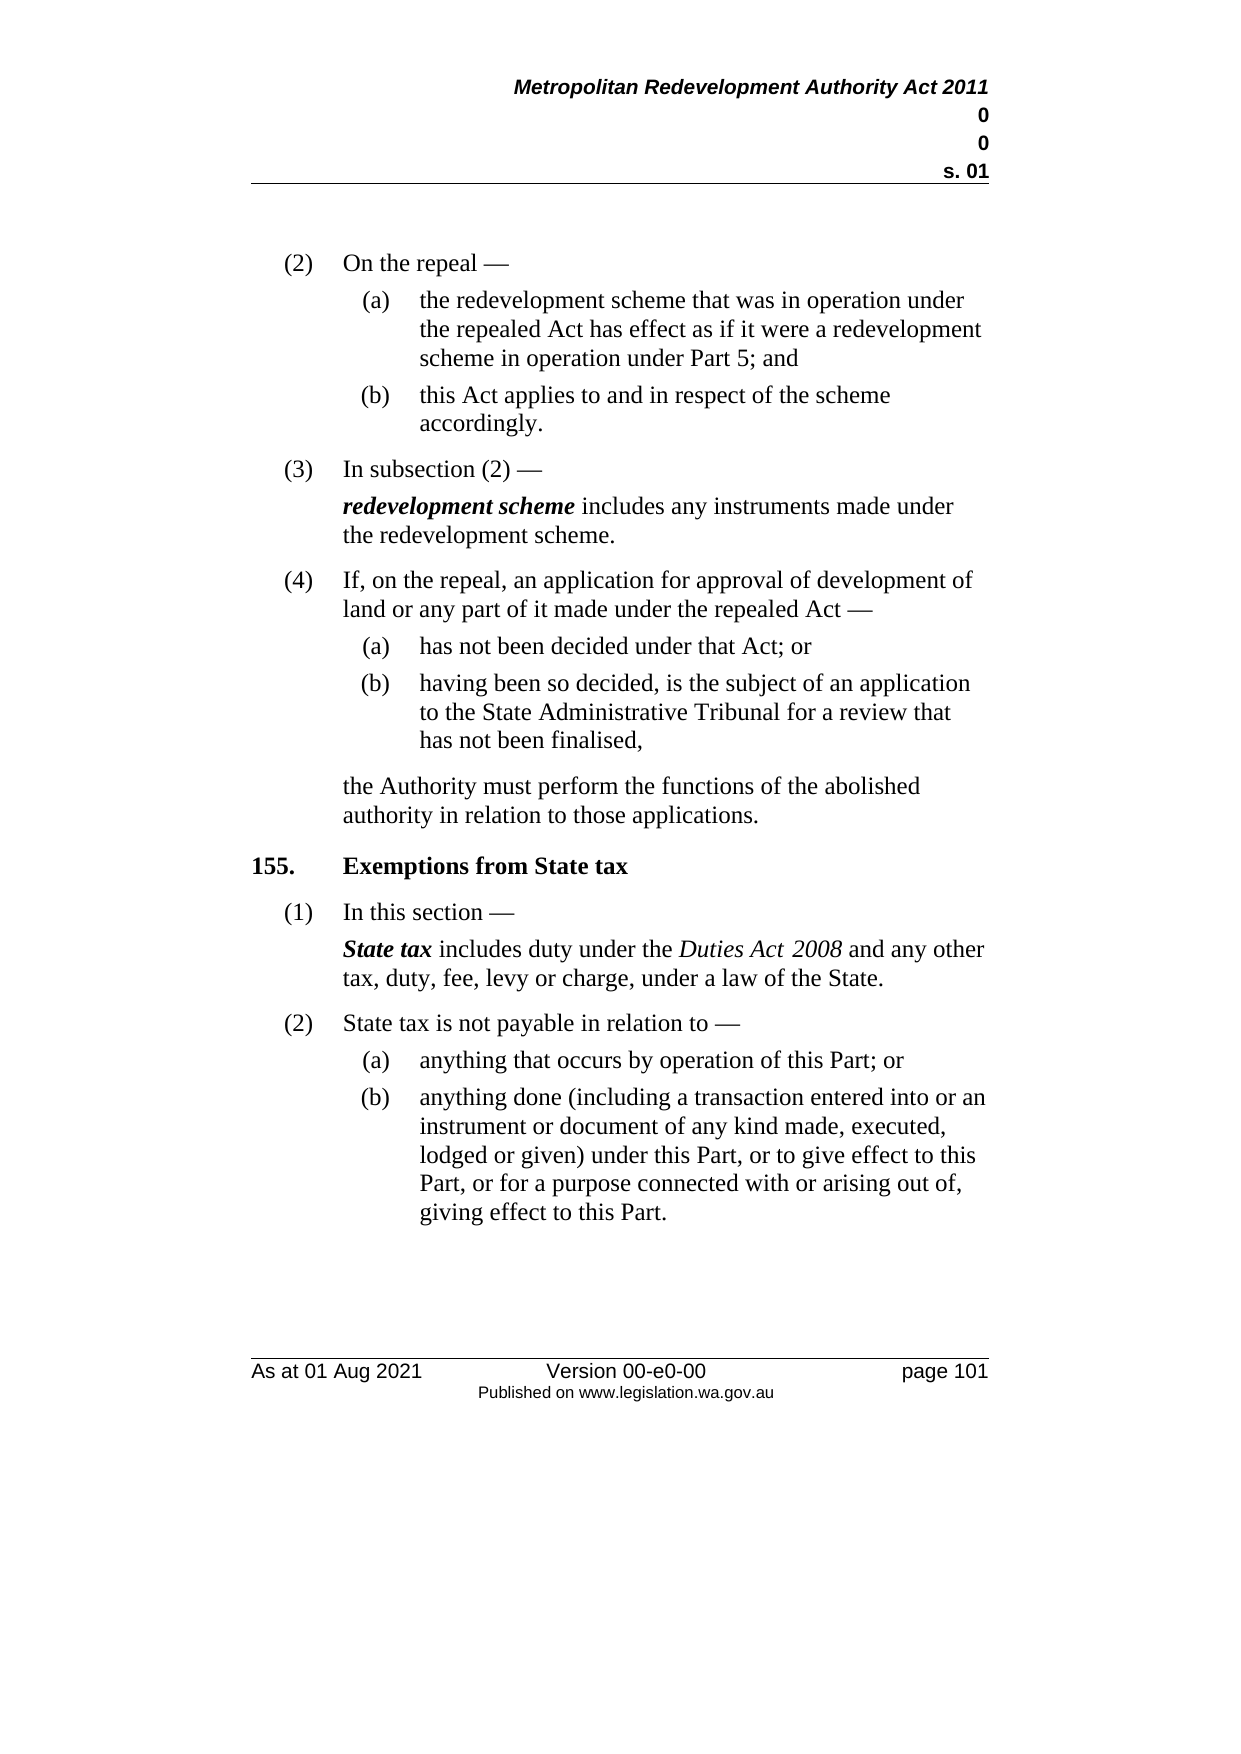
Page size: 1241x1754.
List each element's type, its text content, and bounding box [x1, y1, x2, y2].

subtitle 155. Exemptions from State tax [251, 851, 989, 880]
text the Authority must perform the functions of the abolished authority in relation to those applications. [251, 771, 989, 828]
text (3) In subsection (2) — [251, 454, 989, 483]
text (2) On the repeal — [251, 248, 989, 277]
text redevelopment scheme includes any instruments made under the redevelopment scheme. [251, 491, 989, 548]
text (b) anything done (including a transaction entered into or an instrument or document of any kind made, executed, lodged or given) under this Part, or to give effect to this Part, or for a purpose connected with or arising out of, giving effect to this Part. [251, 1082, 989, 1226]
text (b) this Act applies to and in respect of the scheme accordingly. [251, 380, 989, 437]
text (a) has not been decided under that Act; or [251, 631, 989, 660]
text (a) the redevelopment scheme that was in operation under the repealed Act has effect as if it were a redevelopment scheme in operation under Part 5; and [251, 285, 989, 371]
text (b) having been so decided, is the subject of an application to the State Administrative Tribunal for a review that has not been finalised, [251, 668, 989, 754]
text (1) In this section — [251, 897, 989, 926]
text (a) anything that occurs by operation of this Part; or [251, 1045, 989, 1074]
text (2) State tax is not payable in relation to — [251, 1008, 989, 1037]
text (4) If, on the repeal, an application for approval of development of land or any part of it made under the repealed Act — [251, 565, 989, 623]
text State tax includes duty under the Duties Act 2008 and any other tax, duty, fee, levy or charge, under a law of the State. [251, 934, 989, 991]
